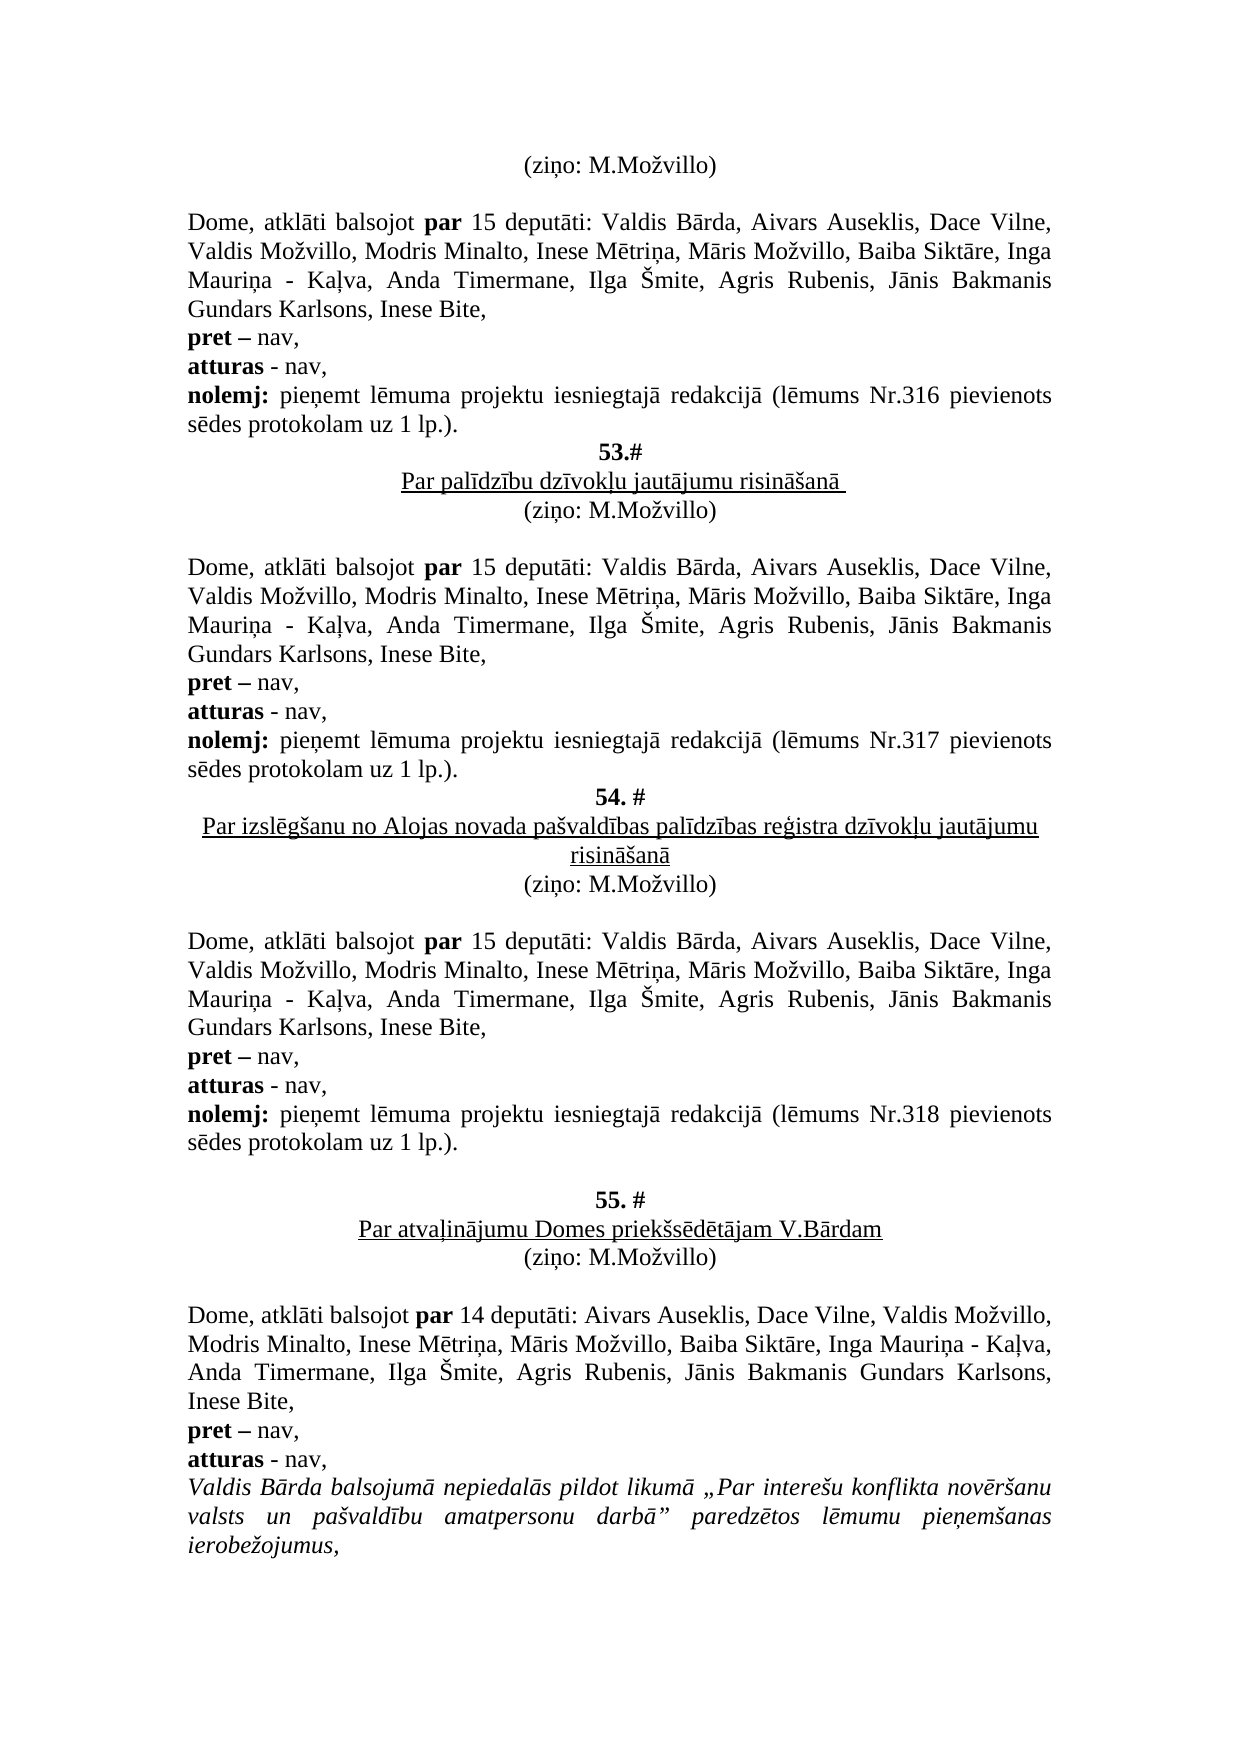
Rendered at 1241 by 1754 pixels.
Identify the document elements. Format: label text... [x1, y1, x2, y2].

text (ziņo: M.Možvillo) [187, 150, 1053, 179]
text pret – nav, [187, 1041, 1053, 1070]
text atturas - nav, [187, 351, 1053, 380]
text Valdis Bārda balsojumā nepiedalās pildot likumā „Par interešu konflikta novēršanu valsts un pašvaldību amatpersonu darbā” paredzētos lēmumu pieņemšanas ierobežojumus, [187, 1472, 1053, 1559]
text 54. # [187, 782, 1053, 811]
text atturas - nav, [187, 696, 1053, 725]
text pret – nav, [187, 322, 1053, 351]
text Par izslēgšanu no Alojas novada pašvaldības palīdzības reģistra dzīvokļu jautājumu risināšanā [187, 811, 1053, 869]
text (ziņo: M.Možvillo) [187, 869, 1053, 897]
text 55. # [187, 1185, 1053, 1214]
text pret – nav, [187, 1415, 1053, 1444]
text Dome, atklāti balsojot par 14 deputāti: Aivars Auseklis, Dace Vilne, Valdis Možvillo, Modris Minalto, Inese Mētriņa, Māris Možvillo, Baiba Siktāre, Inga Mauriņa - Kaļva, Anda Timermane, Ilga Šmite, Agris Rubenis, Jānis Bakmanis Gundars Karlsons, Inese Bite, [187, 1300, 1053, 1415]
text nolemj: pieņemt lēmuma projektu iesniegtajā redakcijā (lēmums Nr.317 pievienots sēdes protokolam uz 1 lp.). [187, 725, 1053, 782]
text pret – nav, [187, 667, 1053, 696]
text atturas - nav, [187, 1444, 1053, 1472]
text (ziņo: M.Možvillo) [187, 1242, 1053, 1271]
text Par atvaļinājumu Domes priekšsēdētājam V.Bārdam [187, 1214, 1053, 1242]
text (ziņo: M.Možvillo) [187, 495, 1053, 524]
text nolemj: pieņemt lēmuma projektu iesniegtajā redakcijā (lēmums Nr.318 pievienots sēdes protokolam uz 1 lp.). [187, 1099, 1053, 1156]
text Par palīdzību dzīvokļu jautājumu risināšanā [187, 466, 1053, 495]
text 53.# [187, 437, 1053, 466]
text nolemj: pieņemt lēmuma projektu iesniegtajā redakcijā (lēmums Nr.316 pievienots sēdes protokolam uz 1 lp.). [187, 380, 1053, 437]
text atturas - nav, [187, 1070, 1053, 1099]
